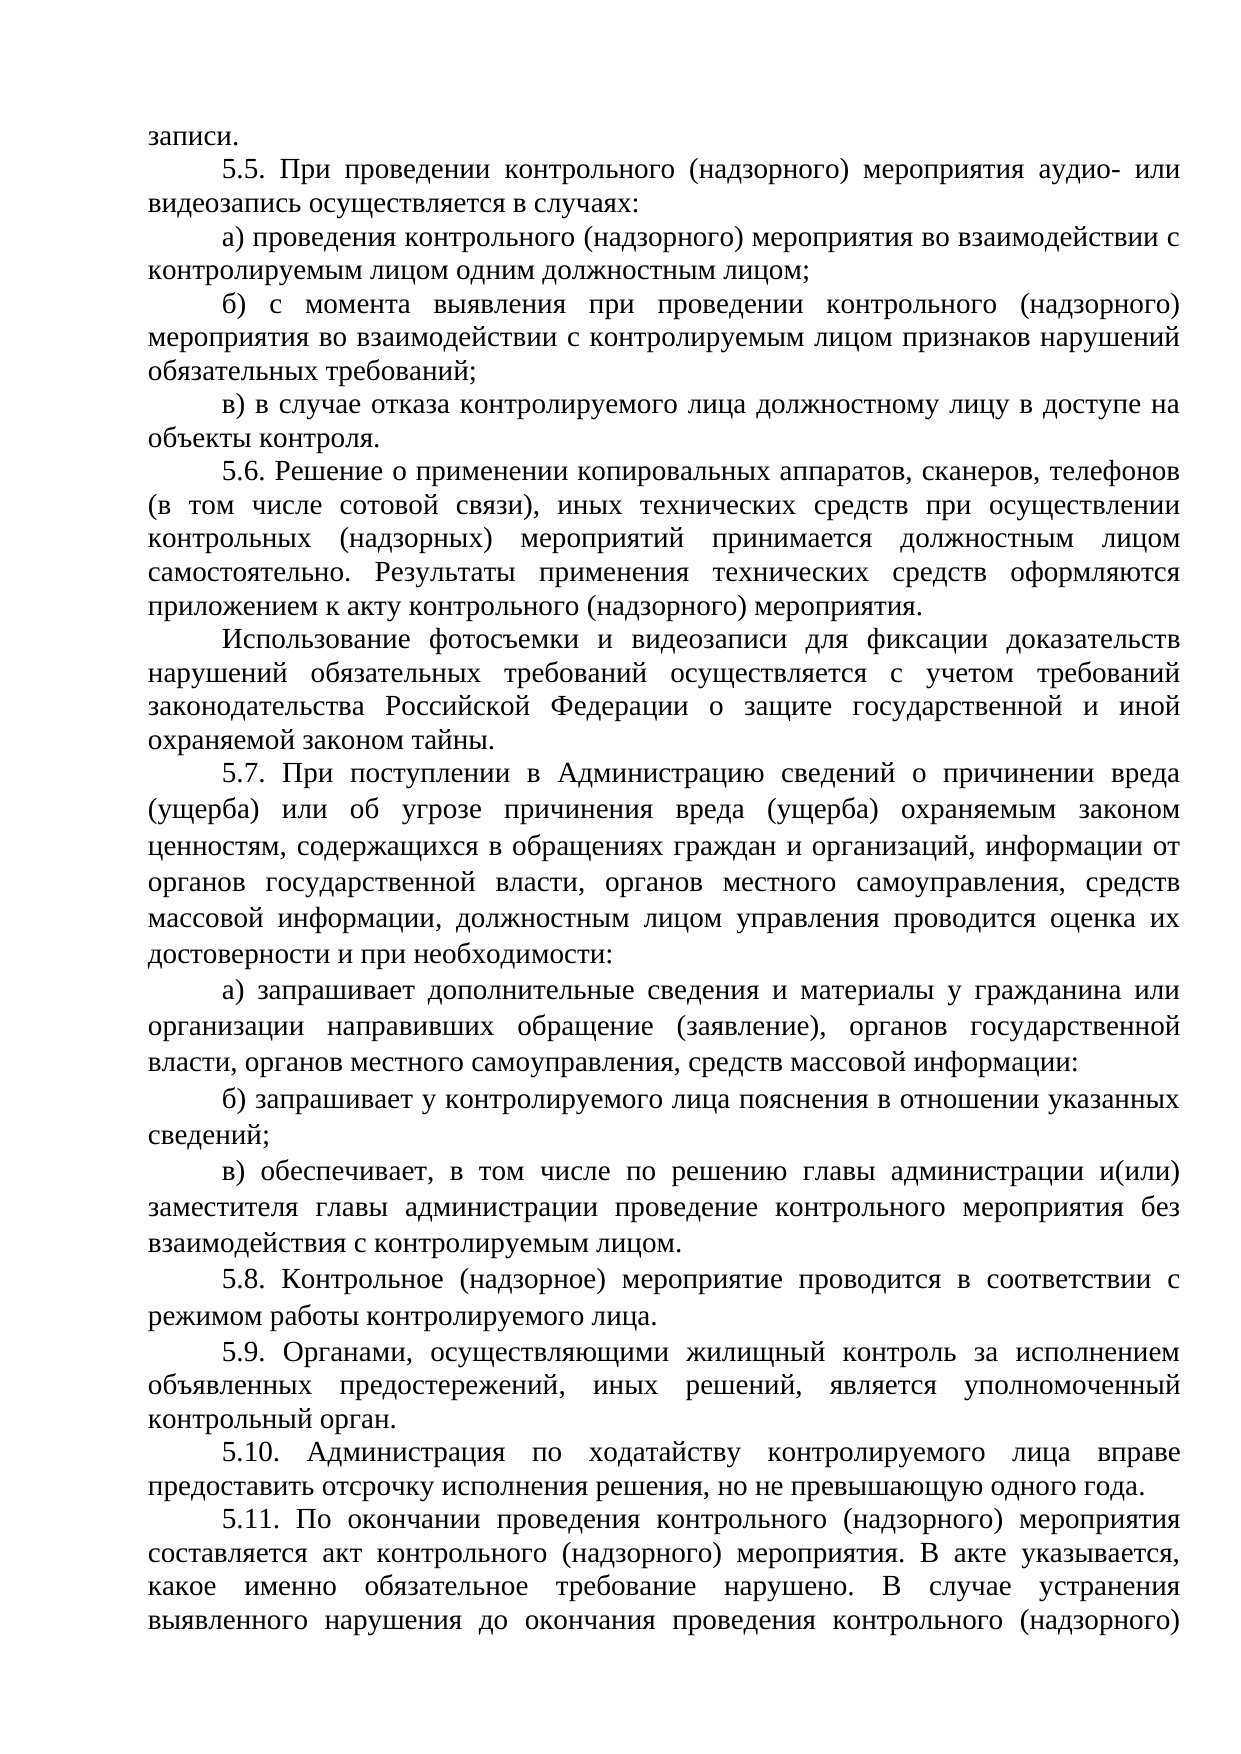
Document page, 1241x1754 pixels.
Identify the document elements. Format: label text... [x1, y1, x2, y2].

text 5.7. При поступлении в Администрацию сведений о причинении вреда (ущерба) или об угрозе причинения вреда (ущерба) охраняемым законом ценностям, содержащихся в обращениях граждан и организаций, информации от органов государственной власти, органов местного самоуправления, средств массовой информации, должностным лицом управления проводится оценка их достоверности и при необходимости: [148, 755, 1181, 970]
text 5.5. При проведении контрольного (надзорного) мероприятия аудио- или видеозапись осуществляется в случаях: [148, 152, 1181, 219]
text 5.9. Органами, осуществляющими жилищный контроль за исполнением объявленных предостережений, иных решений, является уполномоченный контрольный орган. [148, 1334, 1181, 1434]
text 5.10. Администрация по ходатайству контролируемого лица вправе предоставить отсрочку исполнения решения, но не превышающую одного года. [148, 1434, 1181, 1501]
text в) обеспечивает, в том числе по решению главы администрации и(или) заместителя главы администрации проведение контрольного мероприятия без взаимодействия с контролируемым лицом. [148, 1153, 1181, 1259]
text Использование фотосъемки и видеозаписи для фиксации доказательств нарушений обязательных требований осуществляется с учетом требований законодательства Российской Федерации о защите государственной и иной охраняемой законом тайны. [148, 621, 1181, 755]
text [148, 118, 1181, 152]
text б) с момента выявления при проведении контрольного (надзорного) мероприятия во взаимодействии с контролируемым лицом признаков нарушений обязательных требований; [148, 286, 1181, 386]
text б) запрашивает у контролируемого лица пояснения в отношении указанных сведений; [148, 1081, 1181, 1150]
text а) запрашивает дополнительные сведения и материалы у гражданина или организации направивших обращение (заявление), органов государственной власти, органов местного самоуправления, средств массовой информации: [148, 972, 1181, 1078]
text а) проведения контрольного (надзорного) мероприятия во взаимодействии с контролируемым лицом одним должностным лицом; [148, 219, 1181, 286]
text 5.8. Контрольное (надзорное) мероприятие проводится в соответствии с режимом работы контролируемого лица. [148, 1261, 1181, 1331]
text в) в случае отказа контролируемого лица должностному лицу в доступе на объекты контроля. [148, 386, 1181, 453]
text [148, 1501, 1181, 1636]
text 5.6. Решение о применении копировальных аппаратов, сканеров, телефонов (в том числе сотовой связи), иных технических средств при осуществлении контрольных (надзорных) мероприятий принимается должностным лицом самостоятельно. Результаты применения технических средств оформляются приложением к акту контрольного (надзорного) мероприятия. [148, 453, 1181, 621]
